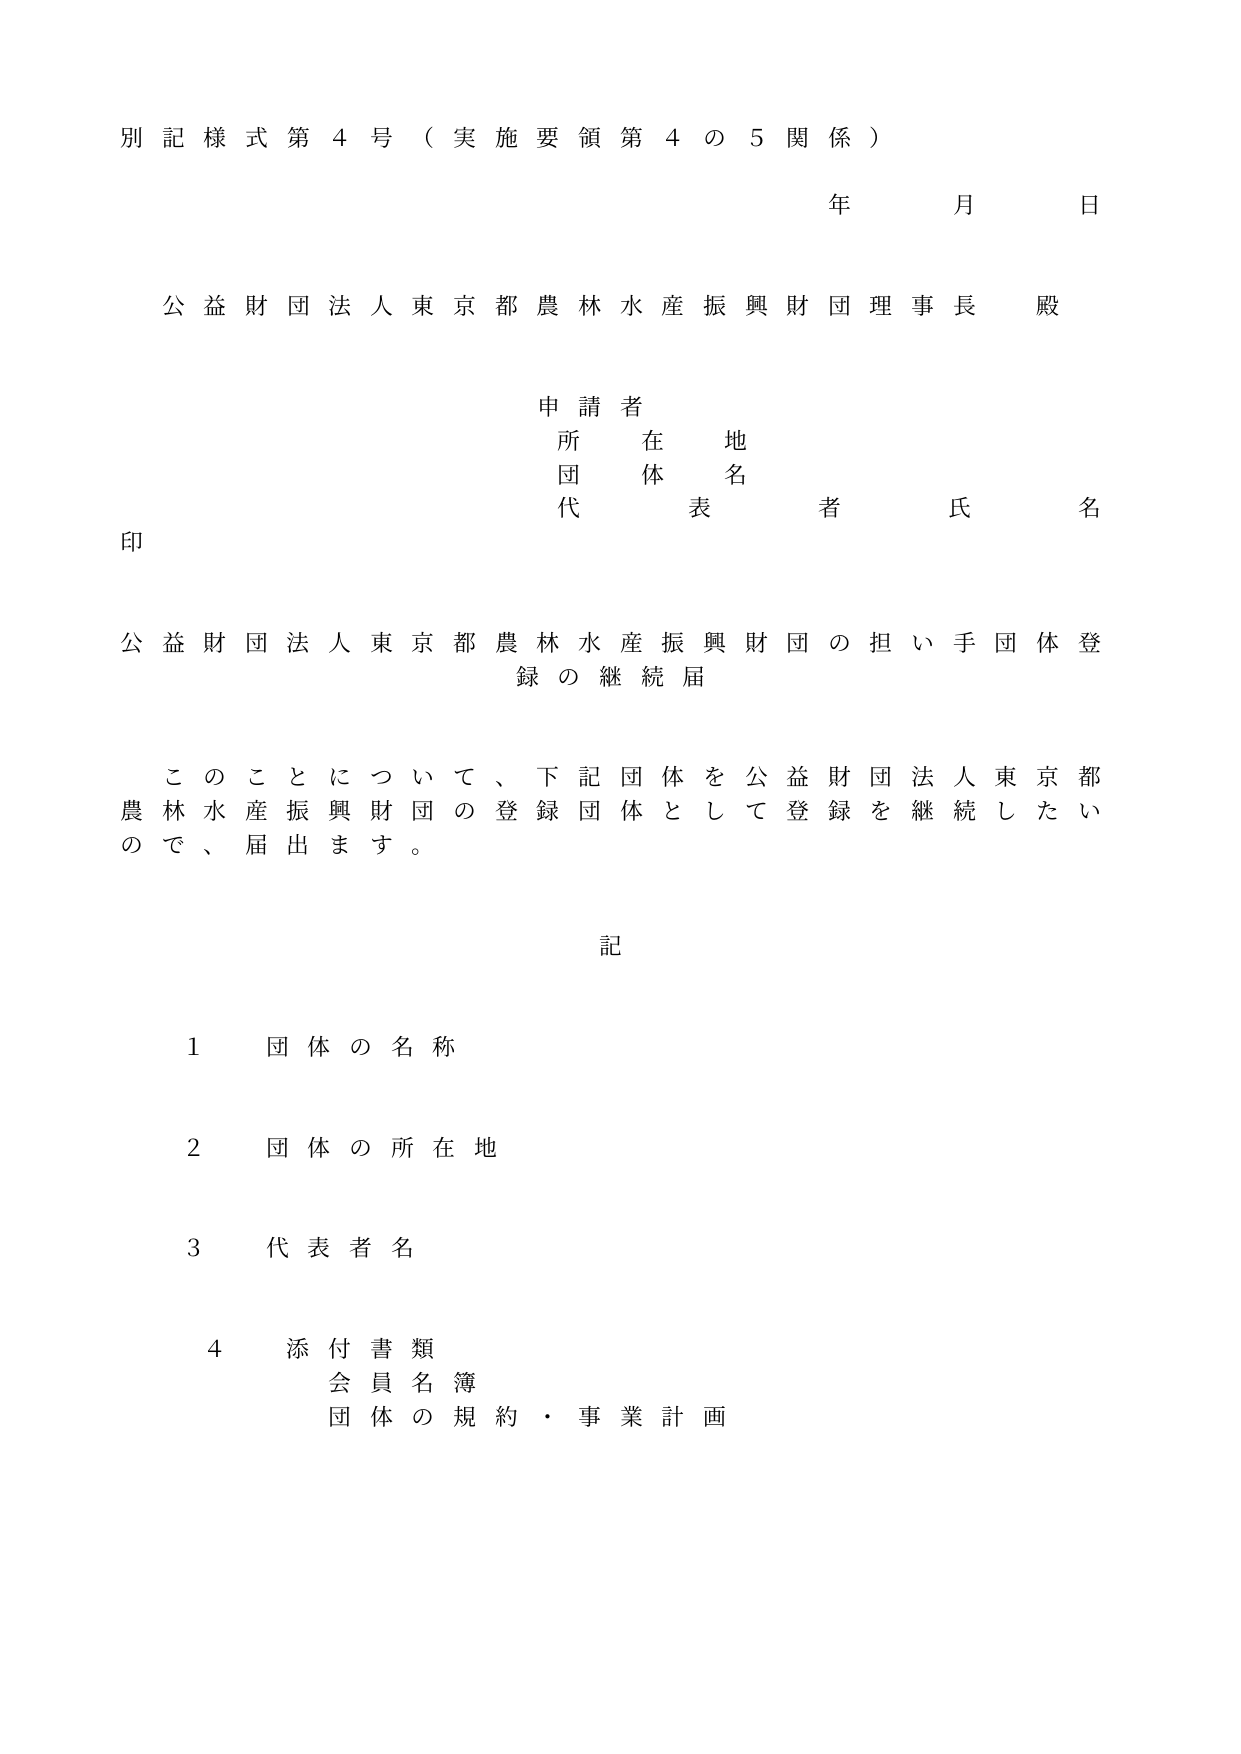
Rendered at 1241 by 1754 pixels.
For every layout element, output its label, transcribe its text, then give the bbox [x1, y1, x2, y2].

text 会員名簿 [120, 1365, 1120, 1398]
text このことについて、下記団体を公益財団法人東京都農林水産振興財団の登録団体として登録を継続したいので、届出ます。 [120, 759, 1120, 860]
text １ 団体の名称 [120, 1028, 1120, 1062]
text 所 在 地 [120, 423, 1120, 456]
text 年 月 日 [120, 187, 1120, 221]
text 代表者氏名 印 [120, 490, 1120, 557]
text ３ 代表者名 [120, 1230, 1120, 1264]
text 申請者 [120, 389, 1120, 423]
text 公益財団法人東京都農林水産振興財団理事長 殿 [120, 288, 1120, 322]
text 公益財団法人東京都農林水産振興財団の担い手団体登録の継続届 [120, 624, 1120, 692]
text 別記様式第４号（実施要領第４の５関係） [120, 120, 1120, 153]
text ２ 団体の所在地 [120, 1129, 1120, 1163]
text 記 [120, 927, 1120, 961]
text 団体の規約・事業計画 [120, 1398, 1120, 1432]
text 団 体 名 [120, 456, 1120, 490]
text ４ 添付書類 [120, 1331, 1120, 1365]
